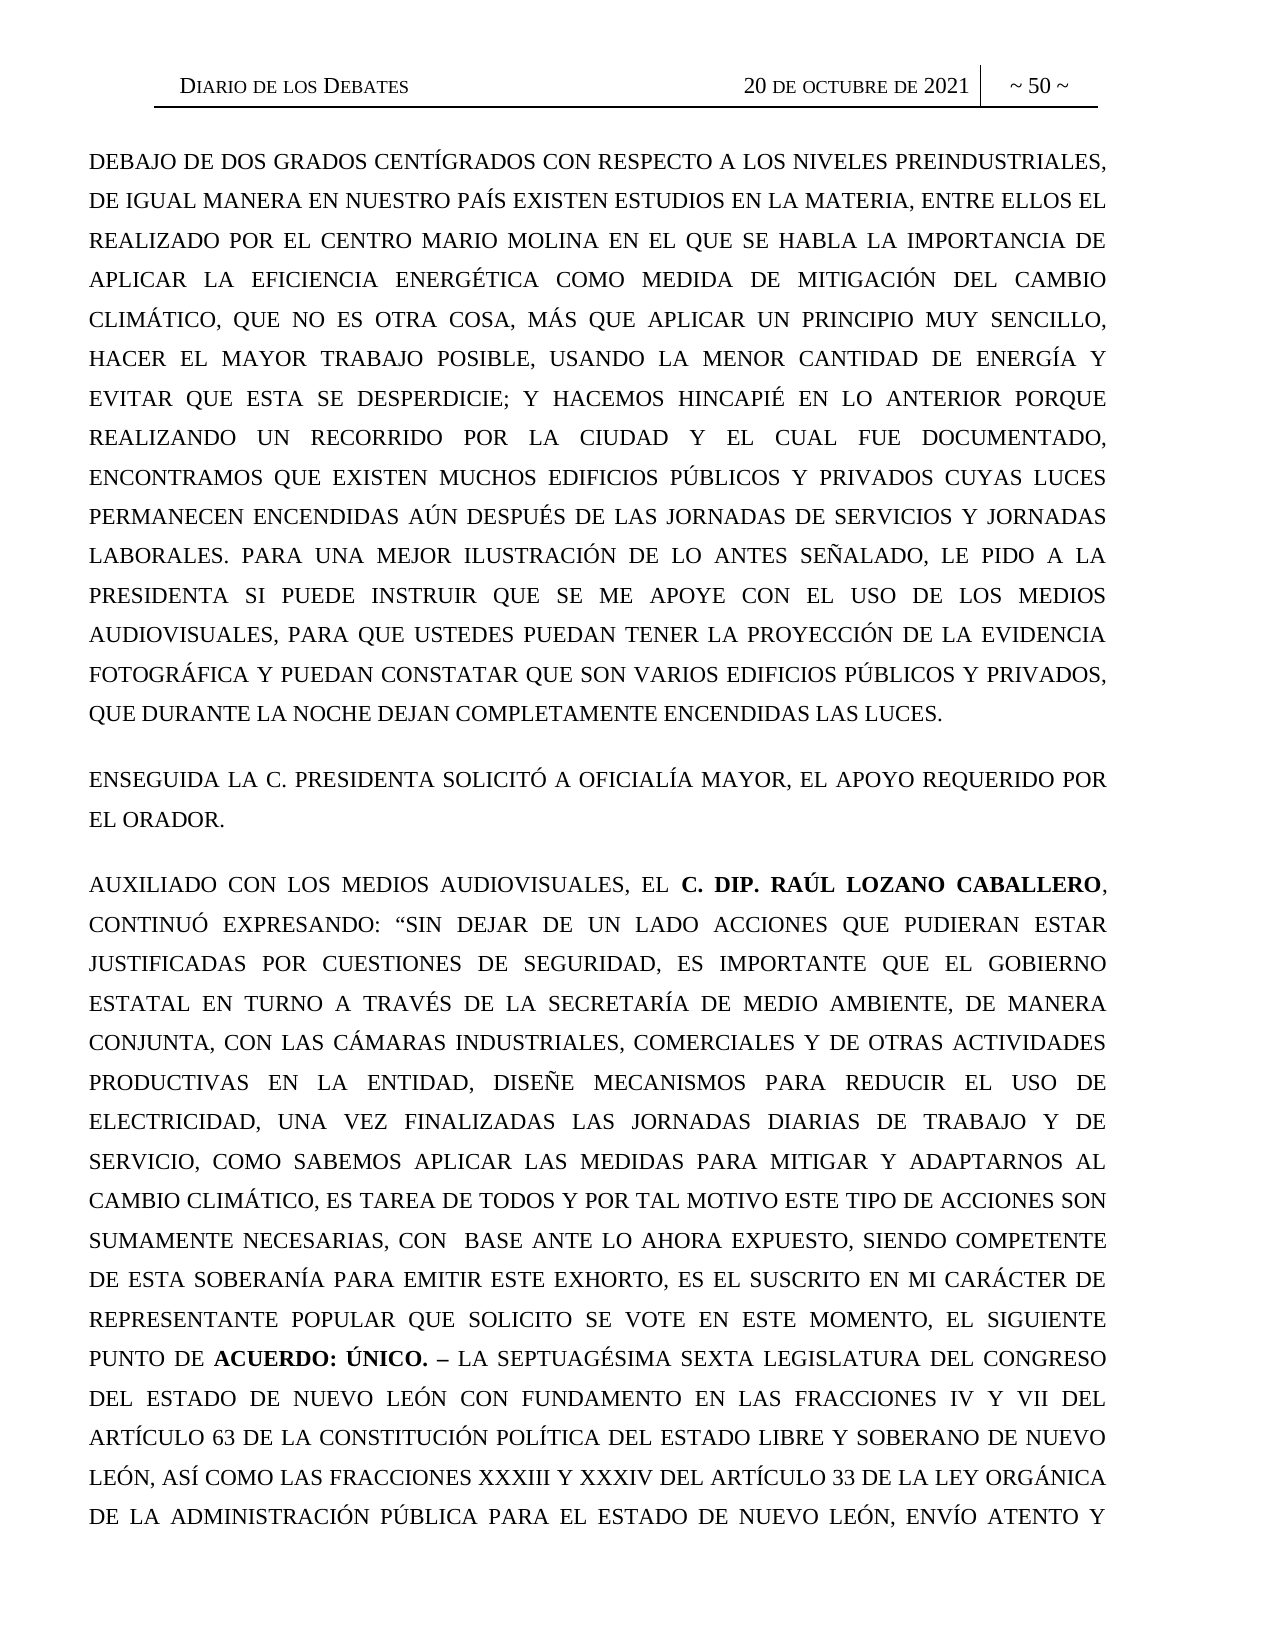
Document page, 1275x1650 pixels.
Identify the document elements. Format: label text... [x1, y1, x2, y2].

text ENSEGUIDA LA C. PRESIDENTA SOLICITÓ A OFICIALÍA MAYOR, EL APOYO REQUERIDO POR EL ORADOR. [89, 766, 1107, 832]
